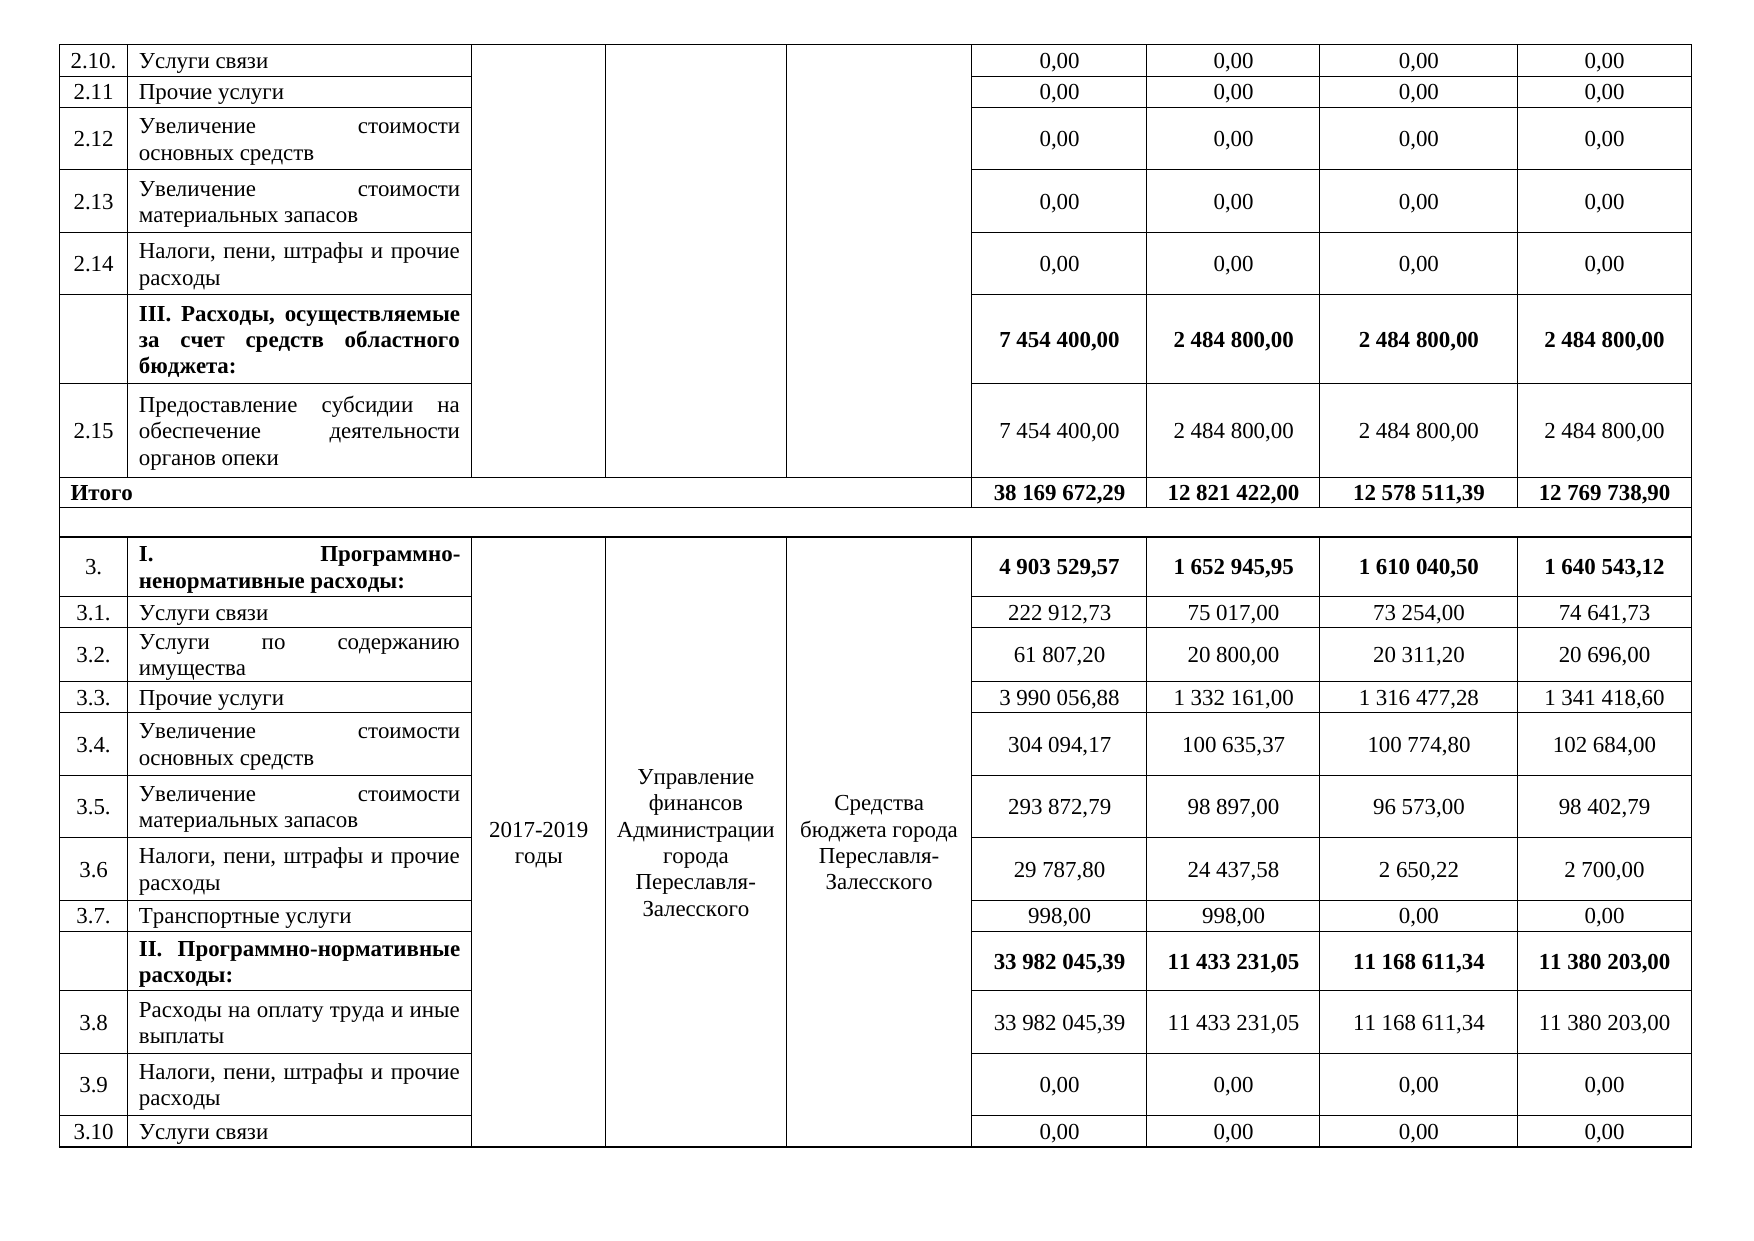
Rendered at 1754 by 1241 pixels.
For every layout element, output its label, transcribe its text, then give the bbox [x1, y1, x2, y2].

table_cell 100 774,80 [1320, 713, 1517, 774]
table_cell 0,00 [972, 45, 1146, 76]
table_cell 1 610 040,50 [1320, 538, 1517, 596]
table_cell 2 484 800,00 [1320, 295, 1517, 383]
table_cell 11 380 203,00 [1518, 932, 1691, 990]
table_cell Налоги, пени, штрафы и прочие расходы [128, 1054, 471, 1115]
table_cell 0,00 [1147, 108, 1319, 169]
table_cell 0,00 [972, 170, 1146, 232]
table_cell 0,00 [1147, 1116, 1319, 1146]
table_cell 998,00 [972, 901, 1146, 931]
table_cell 0,00 [972, 1116, 1146, 1146]
table_cell 0,00 [1518, 45, 1691, 76]
table_cell 1 332 161,00 [1147, 682, 1319, 712]
table_cell Транспортные услуги [128, 901, 471, 931]
table_cell 0,00 [1518, 108, 1691, 169]
table_cell 0,00 [972, 1054, 1146, 1115]
table_cell 0,00 [1320, 170, 1517, 232]
table_cell 1 652 945,95 [1147, 538, 1319, 596]
table_cell 3.3. [60, 682, 127, 712]
table_cell 2 484 800,00 [1518, 384, 1691, 477]
table_cell II. Программно-нормативные расходы: [128, 932, 471, 990]
table_cell 0,00 [972, 108, 1146, 169]
table_cell 293 872,79 [972, 776, 1146, 837]
table_cell 2 484 800,00 [1147, 295, 1319, 383]
table_cell 7 454 400,00 [972, 384, 1146, 477]
table_cell 2.15 [60, 384, 127, 477]
table_cell 11 433 231,05 [1147, 991, 1319, 1053]
table_cell 0,00 [1320, 1054, 1517, 1115]
table_cell 12 769 738,90 [1518, 478, 1691, 507]
table_cell 29 787,80 [972, 838, 1146, 899]
table_cell Услуги связи [128, 45, 471, 76]
table_cell 0,00 [1147, 170, 1319, 232]
table_cell 1 316 477,28 [1320, 682, 1517, 712]
table_cell Налоги, пени, штрафы и прочие расходы [128, 233, 471, 294]
table_cell 2017-2019 годы [472, 538, 605, 1146]
table_cell Предоставление субсидии на обеспечение деятельности органов опеки [128, 384, 471, 477]
table_cell Услуги связи [128, 1116, 471, 1146]
table_cell 0,00 [1320, 45, 1517, 76]
table_cell 3.10 [60, 1116, 127, 1146]
table_cell 3.7. [60, 901, 127, 931]
table_cell 0,00 [1518, 170, 1691, 232]
table_cell [60, 508, 1691, 536]
table_cell 3.2. [60, 628, 127, 681]
table_cell [60, 932, 127, 990]
table_cell 3. [60, 538, 127, 596]
table_cell Управление финансов Администрации города Переславля-Залесского [606, 538, 786, 1146]
table_cell 3.8 [60, 991, 127, 1053]
table_cell [60, 295, 127, 383]
table_cell Увеличение стоимости материальных запасов [128, 170, 471, 232]
table_cell Налоги, пени, штрафы и прочие расходы [128, 838, 471, 899]
table_cell 12 578 511,39 [1320, 478, 1517, 507]
table_cell 222 912,73 [972, 597, 1146, 627]
table_cell Увеличение стоимости основных средств [128, 713, 471, 774]
table_cell 24 437,58 [1147, 838, 1319, 899]
table_cell 61 807,20 [972, 628, 1146, 681]
table_cell Прочие услуги [128, 77, 471, 107]
table_cell 2 484 800,00 [1320, 384, 1517, 477]
table_cell 3 990 056,88 [972, 682, 1146, 712]
table_cell 0,00 [1320, 233, 1517, 294]
table_cell Услуги по содержанию имущества [128, 628, 471, 681]
table_cell 20 696,00 [1518, 628, 1691, 681]
table_cell I. Программно-ненормативные расходы: [128, 538, 471, 596]
table_cell 2 484 800,00 [1518, 295, 1691, 383]
table_cell 3.9 [60, 1054, 127, 1115]
table_cell 11 168 611,34 [1320, 932, 1517, 990]
table_cell 3.4. [60, 713, 127, 774]
table_cell 4 903 529,57 [972, 538, 1146, 596]
table_cell 3.5. [60, 776, 127, 837]
table_cell 0,00 [1147, 233, 1319, 294]
table_cell 0,00 [1518, 77, 1691, 107]
table_cell 33 982 045,39 [972, 991, 1146, 1053]
table_cell 3.6 [60, 838, 127, 899]
table_cell Итого [60, 478, 971, 507]
table_cell 33 982 045,39 [972, 932, 1146, 990]
table_cell 98 897,00 [1147, 776, 1319, 837]
table_cell 74 641,73 [1518, 597, 1691, 627]
table_cell 0,00 [1147, 1054, 1319, 1115]
table_cell Услуги связи [128, 597, 471, 627]
table_cell 2 484 800,00 [1147, 384, 1319, 477]
table_cell 1 640 543,12 [1518, 538, 1691, 596]
table_cell 1 341 418,60 [1518, 682, 1691, 712]
table_cell 73 254,00 [1320, 597, 1517, 627]
table_cell 0,00 [1320, 108, 1517, 169]
table_cell 7 454 400,00 [972, 295, 1146, 383]
table_cell 0,00 [1518, 1054, 1691, 1115]
table_cell 102 684,00 [1518, 713, 1691, 774]
table_cell 20 311,20 [1320, 628, 1517, 681]
table_cell Увеличение стоимости материальных запасов [128, 776, 471, 837]
table_cell 98 402,79 [1518, 776, 1691, 837]
table_cell 304 094,17 [972, 713, 1146, 774]
table_cell 2.10. [60, 45, 127, 76]
table_cell 3.1. [60, 597, 127, 627]
table_cell Расходы на оплату труда и иные выплаты [128, 991, 471, 1053]
table_cell 11 168 611,34 [1320, 991, 1517, 1053]
table_cell 0,00 [1518, 233, 1691, 294]
table_cell 11 380 203,00 [1518, 991, 1691, 1053]
table_cell 2.12 [60, 108, 127, 169]
table_cell 0,00 [972, 233, 1146, 294]
table_cell 75 017,00 [1147, 597, 1319, 627]
table_cell 0,00 [1147, 77, 1319, 107]
table_cell 2 650,22 [1320, 838, 1517, 899]
table_cell 100 635,37 [1147, 713, 1319, 774]
table_cell 2.11 [60, 77, 127, 107]
table_cell 2.13 [60, 170, 127, 232]
table_cell 0,00 [972, 77, 1146, 107]
table_cell 0,00 [1320, 901, 1517, 931]
table_cell 0,00 [1320, 77, 1517, 107]
table_cell 96 573,00 [1320, 776, 1517, 837]
table_cell 11 433 231,05 [1147, 932, 1319, 990]
table_cell 998,00 [1147, 901, 1319, 931]
table_cell 12 821 422,00 [1147, 478, 1319, 507]
table_cell 0,00 [1147, 45, 1319, 76]
table_cell 2.14 [60, 233, 127, 294]
table_cell Прочие услуги [128, 682, 471, 712]
table_cell Увеличение стоимости основных средств [128, 108, 471, 169]
table_cell III. Расходы, осуществляемые за счет средств областного бюджета: [128, 295, 471, 383]
table_cell 2 700,00 [1518, 838, 1691, 899]
table_cell 0,00 [1518, 1116, 1691, 1146]
table_cell 0,00 [1320, 1116, 1517, 1146]
table_cell Средства бюджета города Переславля-Залесского [787, 538, 971, 1146]
table_cell 20 800,00 [1147, 628, 1319, 681]
table_cell 0,00 [1518, 901, 1691, 931]
table_cell 38 169 672,29 [972, 478, 1146, 507]
